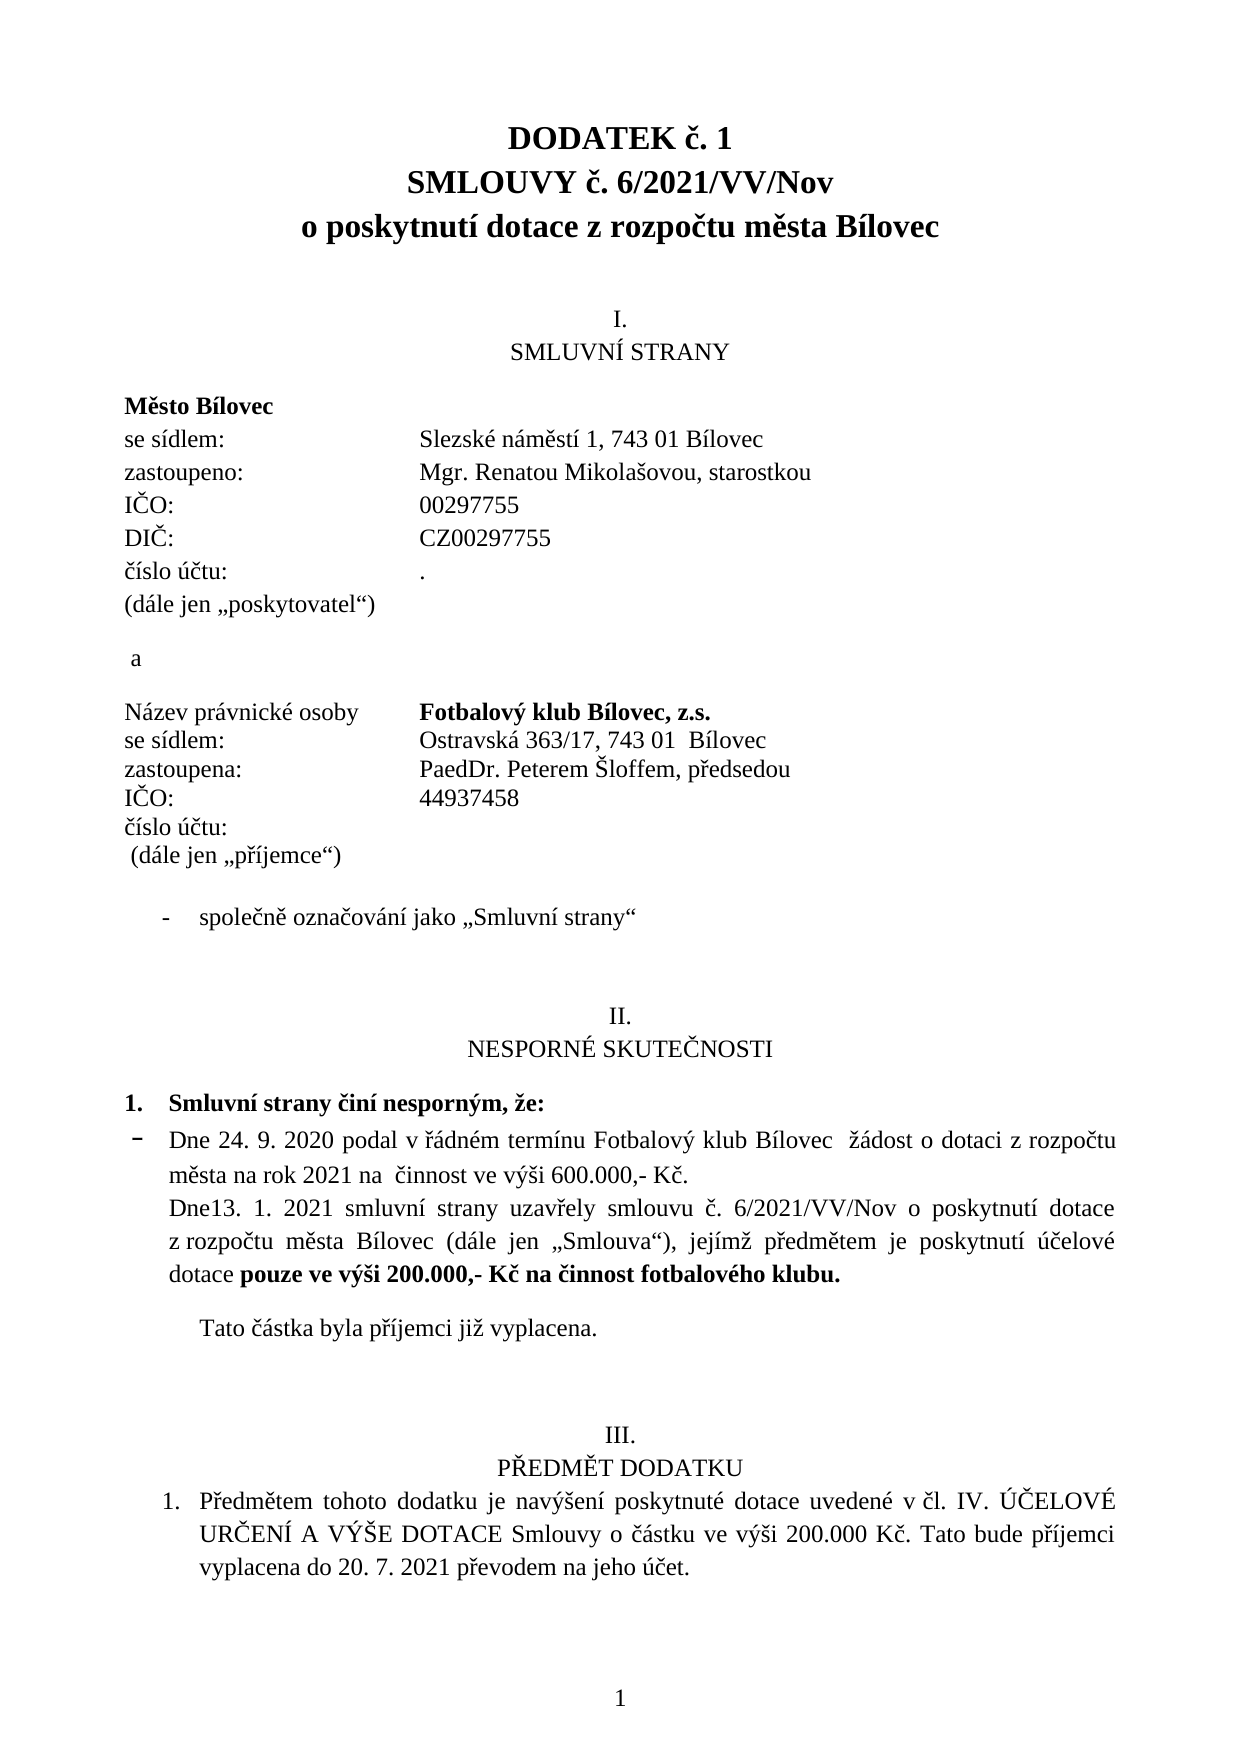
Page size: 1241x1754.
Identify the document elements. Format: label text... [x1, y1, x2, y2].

text Město Bílovec se sídlem: Slezské náměstí 1, 743 01 Bílovec zastoupeno: Mgr. Renatou Mikolašovou, starostkou IČO: 00297755 DIČ: CZ00297755 číslo účtu: . (dále jen „poskytovatel“) [124, 391, 1116, 618]
list Smluvní strany činí nesporným, že: [124, 1088, 1116, 1117]
text Název právnické osoby Fotbalový klub Bílovec, z.s. [124, 697, 1116, 726]
list Předmětem tohoto dodatku je navýšení poskytnuté dotace uvedené v čl. IV. ÚČELOVÉ URČENÍ A VÝŠE DOTACE Smlouvy o částku ve výši 200.000 Kč. Tato bude příjemci vyplacena do 20. 7. 2021 převodem na jeho účet. [162, 1486, 1116, 1581]
text DODATEK č. 1 [124, 118, 1116, 156]
text se sídlem: Ostravská 363/17, 743 01 Bílovec zastoupena: PaedDr. Peterem Šloffem, předsedou IČO: 44937458 číslo účtu: [124, 726, 1116, 841]
text III. PŘEDMĚT DODATKU [124, 1420, 1116, 1482]
text a [124, 643, 1116, 672]
list Dne 24. 9. 2020 podal v řádném termínu Fotbalový klub Bílovec žádost o dotaci z rozpočtu města na rok 2021 na činnost ve výši 600.000,- Kč. [131, 1121, 1116, 1188]
text I. SMLUVNÍ STRANY [124, 304, 1116, 366]
list Tato částka byla příjemci již vyplacena. [199, 1313, 1116, 1341]
list Dne13. 1. 2021 smluvní strany uzavřely smlouvu č. 6/2021/VV/Nov o poskytnutí dotace z rozpočtu města Bílovec (dále jen „Smlouva“), jejímž předmětem je poskytnutí účelové dotace pouze ve výši 200.000,- Kč na činnost fotbalového klubu. [168, 1193, 1116, 1287]
text II. NESPORNÉ SKUTEČNOSTI [124, 1001, 1116, 1063]
text (dále jen „příjemce“) [124, 841, 1116, 869]
list společně označování jako „Smluvní strany“ [162, 902, 1116, 931]
text SMLOUVY č. 6/2021/VV/Nov o poskytnutí dotace z rozpočtu města Bílovec [124, 162, 1116, 244]
